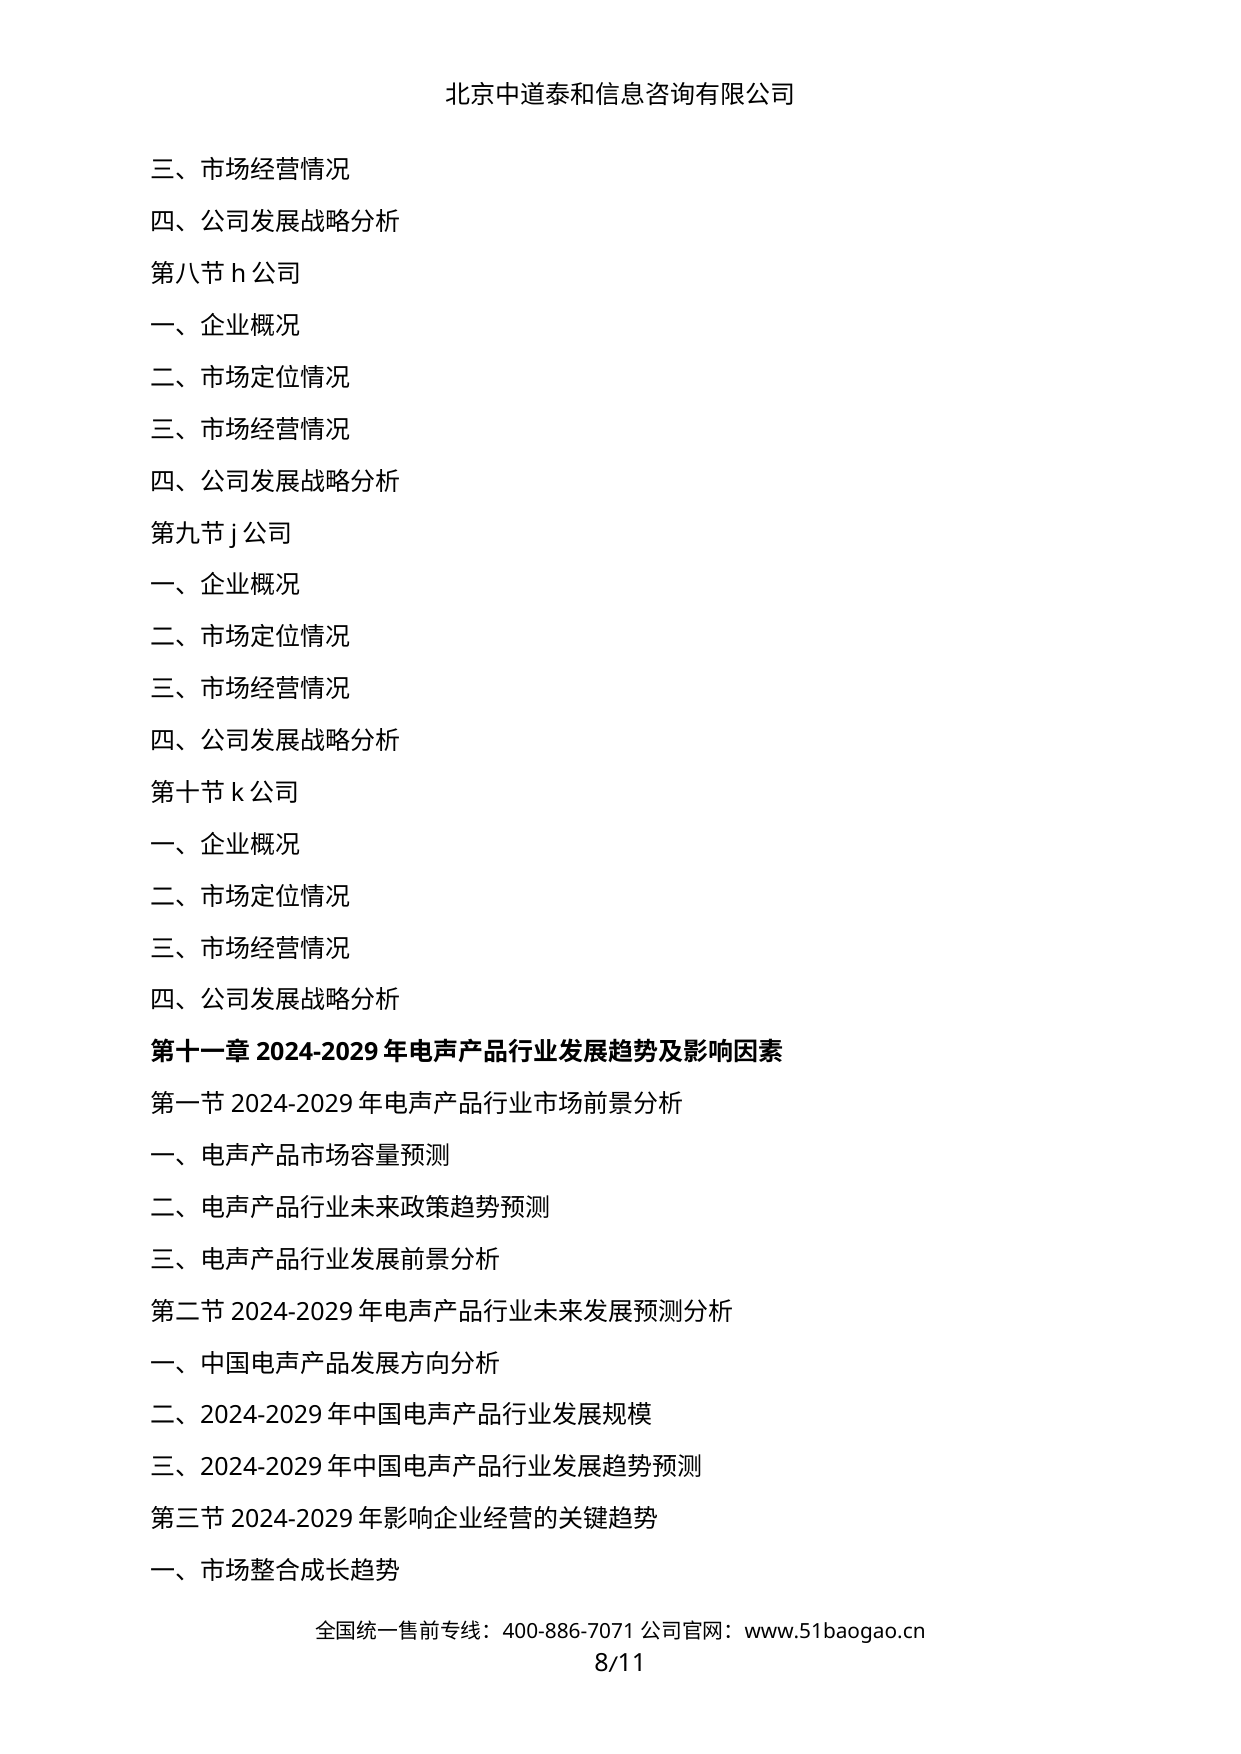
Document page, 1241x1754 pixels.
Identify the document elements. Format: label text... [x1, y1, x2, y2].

text 四、公司发展战略分析 [150, 980, 1090, 1016]
text 三、2024-2029年中国电声产品行业发展趋势预测 [150, 1447, 1090, 1483]
text 三、市场经营情况 [150, 409, 1090, 446]
text 三、市场经营情况 [150, 669, 1090, 705]
text 一、市场整合成长趋势 [150, 1551, 1090, 1587]
text 二、电声产品行业未来政策趋势预测 [150, 1187, 1090, 1224]
text 二、市场定位情况 [150, 617, 1090, 653]
text 三、市场经营情况 [150, 150, 1090, 186]
text 第九节 j公司 [150, 513, 1090, 549]
text 四、公司发展战略分析 [150, 721, 1090, 757]
text 一、中国电声产品发展方向分析 [150, 1343, 1090, 1379]
text 一、企业概况 [150, 824, 1090, 861]
text 一、企业概况 [150, 306, 1090, 342]
text 第八节 h公司 [150, 254, 1090, 290]
text 第十节 k公司 [150, 772, 1090, 809]
text 四、公司发展战略分析 [150, 202, 1090, 238]
text 第十一章 2024-2029年电声产品行业发展趋势及影响因素 [150, 1032, 1090, 1068]
text 三、市场经营情况 [150, 928, 1090, 964]
text 一、电声产品市场容量预测 [150, 1136, 1090, 1172]
text 二、市场定位情况 [150, 876, 1090, 912]
text 四、公司发展战略分析 [150, 461, 1090, 497]
text 第三节 2024-2029年影响企业经营的关键趋势 [150, 1499, 1090, 1535]
text 一、企业概况 [150, 565, 1090, 601]
text 三、电声产品行业发展前景分析 [150, 1239, 1090, 1276]
text 二、市场定位情况 [150, 357, 1090, 394]
text 第二节 2024-2029年电声产品行业未来发展预测分析 [150, 1291, 1090, 1327]
text 第一节 2024-2029年电声产品行业市场前景分析 [150, 1084, 1090, 1120]
text 二、2024-2029年中国电声产品行业发展规模 [150, 1395, 1090, 1431]
